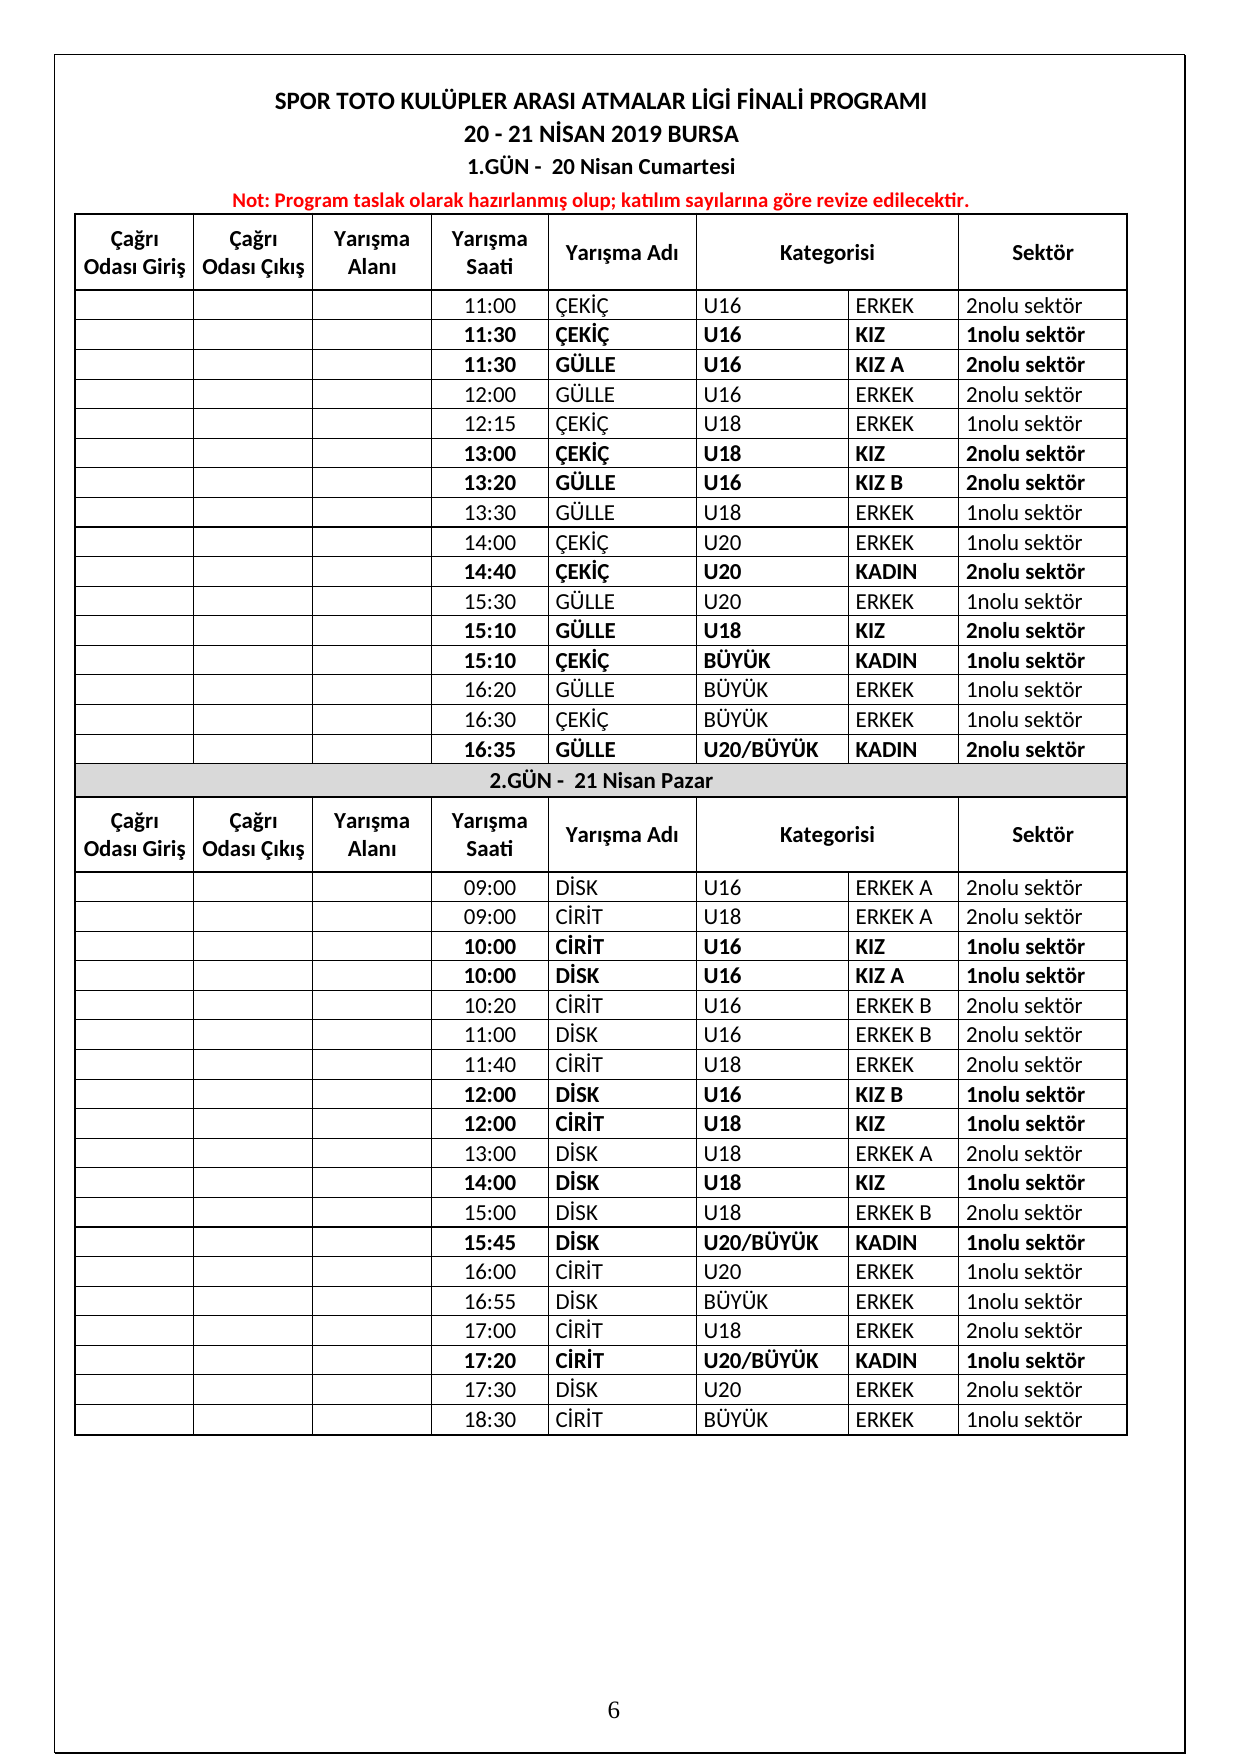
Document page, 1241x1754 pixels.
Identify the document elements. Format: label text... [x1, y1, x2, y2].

table_cell DİSK [549, 1139, 696, 1167]
table_cell [313, 1050, 431, 1078]
table_cell ERKEK A [849, 1139, 958, 1167]
table_cell ÇEKİÇ [549, 291, 696, 319]
table_cell 16:55 [432, 1287, 548, 1315]
table_cell [194, 1375, 312, 1404]
table_cell 13:00 [432, 1139, 548, 1167]
table_cell [76, 380, 193, 408]
table_cell [194, 616, 312, 645]
table_cell 12:15 [432, 409, 548, 438]
table_cell ERKEK [849, 409, 958, 438]
table_cell CİRİT [549, 1346, 696, 1374]
table_cell [313, 1139, 431, 1167]
table_cell [76, 873, 193, 901]
table_cell [313, 350, 431, 378]
table_cell DİSK [549, 873, 696, 901]
table_cell 1nolu sektör [959, 1168, 1126, 1197]
table_cell 2nolu sektör [959, 1316, 1126, 1345]
table_cell ERKEK B [849, 1198, 958, 1226]
table_cell CİRİT [549, 932, 696, 960]
table_cell [76, 1080, 193, 1108]
table_cell BÜYÜK [697, 646, 848, 674]
table_cell U18 [697, 902, 848, 931]
table_cell [194, 675, 312, 704]
table_cell Yarışma Alanı [313, 215, 431, 289]
table_cell 16:20 [432, 675, 548, 704]
table_cell [76, 1050, 193, 1078]
table_cell [313, 1287, 431, 1315]
table_cell [313, 380, 431, 408]
table_cell U18 [697, 1050, 848, 1078]
table_cell 1nolu sektör [959, 646, 1126, 674]
table_cell GÜLLE [549, 675, 696, 704]
table_cell U16 [697, 468, 848, 497]
table_cell 1nolu sektör [959, 705, 1126, 733]
table_cell 2.GÜN - 21 Nisan Pazar [76, 764, 1126, 796]
table_cell 1nolu sektör [959, 1346, 1126, 1374]
table_cell ERKEK [849, 1257, 958, 1286]
table_cell [76, 902, 193, 931]
table_cell Çağrı Odası Çıkış [194, 798, 312, 871]
table_cell [194, 1287, 312, 1315]
table_cell 12:00 [432, 1080, 548, 1108]
table_cell [313, 498, 431, 526]
table_cell [194, 439, 312, 467]
table_cell U16 [697, 1020, 848, 1049]
table_cell [194, 380, 312, 408]
table_cell U18 [697, 1109, 848, 1138]
table_cell Sektör [959, 215, 1126, 289]
table_cell 14:00 [432, 1168, 548, 1197]
table_cell U16 [697, 932, 848, 960]
table_cell KADIN [849, 557, 958, 586]
table_cell [194, 1020, 312, 1049]
table_cell [313, 675, 431, 704]
table_cell [313, 1109, 431, 1138]
table_cell [76, 1020, 193, 1049]
table_cell [194, 1405, 312, 1433]
table_cell [194, 1346, 312, 1374]
table_cell 11:30 [432, 320, 548, 349]
table_cell 15:00 [432, 1198, 548, 1226]
table_cell ÇEKİÇ [549, 705, 696, 733]
table_cell U16 [697, 380, 848, 408]
table_cell DİSK [549, 961, 696, 990]
table_cell BÜYÜK [697, 705, 848, 733]
table_cell 1nolu sektör [959, 1080, 1126, 1108]
table_cell [194, 735, 312, 763]
table_cell 2nolu sektör [959, 735, 1126, 763]
table_cell [313, 991, 431, 1019]
table_cell 2nolu sektör [959, 468, 1126, 497]
table_cell CİRİT [549, 902, 696, 931]
table_cell U18 [697, 439, 848, 467]
table_cell 1nolu sektör [959, 932, 1126, 960]
table_cell Çağrı Odası Giriş [76, 798, 193, 871]
table_cell [76, 1168, 193, 1197]
table_cell [313, 1375, 431, 1404]
table_cell ERKEK B [849, 1020, 958, 1049]
table_cell [194, 932, 312, 960]
table_cell [76, 1287, 193, 1315]
table_cell [76, 932, 193, 960]
table_cell GÜLLE [549, 380, 696, 408]
table_cell U16 [697, 991, 848, 1019]
table_cell [76, 705, 193, 733]
table_cell [194, 902, 312, 931]
table_cell CİRİT [549, 991, 696, 1019]
table_cell 14:00 [432, 528, 548, 556]
table_cell U18 [697, 1139, 848, 1167]
table_cell GÜLLE [549, 468, 696, 497]
table_cell U20 [697, 557, 848, 586]
table_cell 17:00 [432, 1316, 548, 1345]
table_cell Yarışma Alanı [313, 798, 431, 871]
table_cell ERKEK [849, 291, 958, 319]
table_cell [194, 961, 312, 990]
table_cell U16 [697, 873, 848, 901]
table_cell CİRİT [549, 1050, 696, 1078]
table_cell GÜLLE [549, 350, 696, 378]
table_cell Yarışma Saati [432, 798, 548, 871]
table_cell 09:00 [432, 873, 548, 901]
table_cell [313, 961, 431, 990]
table_cell [76, 350, 193, 378]
table_cell U20/BÜYÜK [697, 735, 848, 763]
table_cell [76, 1109, 193, 1138]
table_cell 17:30 [432, 1375, 548, 1404]
table_cell 2nolu sektör [959, 1198, 1126, 1226]
table_cell SPOR TOTO KULÜPLER ARASI ATMALAR LİGİ FİNALİ PROGRAMI [75, 77, 1127, 116]
table_cell U16 [697, 961, 848, 990]
table_cell 2nolu sektör [959, 350, 1126, 378]
table_cell 1nolu sektör [959, 1405, 1126, 1433]
table_cell GÜLLE [549, 498, 696, 526]
table_cell U16 [697, 1080, 848, 1108]
table_cell 2nolu sektör [959, 616, 1126, 645]
table_cell [76, 1228, 193, 1256]
table_cell 1nolu sektör [959, 1109, 1126, 1138]
table_cell [76, 1346, 193, 1374]
table_cell BÜYÜK [697, 1287, 848, 1315]
table_cell [194, 991, 312, 1019]
table_cell [313, 1168, 431, 1197]
table_cell KIZ [849, 1109, 958, 1138]
table_cell [313, 1346, 431, 1374]
table_cell [194, 1228, 312, 1256]
table_cell ÇEKİÇ [549, 439, 696, 467]
table_cell KADIN [849, 1228, 958, 1256]
table_cell 2nolu sektör [959, 1020, 1126, 1049]
table_cell [194, 498, 312, 526]
table_cell DİSK [549, 1375, 696, 1404]
table_cell ÇEKİÇ [549, 557, 696, 586]
table_cell CİRİT [549, 1316, 696, 1345]
table_cell GÜLLE [549, 735, 696, 763]
table_cell [313, 320, 431, 349]
table_cell [76, 991, 193, 1019]
table_cell ERKEK [849, 1287, 958, 1315]
table_cell [194, 646, 312, 674]
table_cell [313, 1228, 431, 1256]
table_cell [313, 587, 431, 615]
table_cell [76, 616, 193, 645]
table_cell [194, 557, 312, 586]
table_cell 1nolu sektör [959, 1257, 1126, 1286]
table_cell ERKEK [849, 1316, 958, 1345]
table_cell Sektör [959, 798, 1126, 871]
table_cell [313, 705, 431, 733]
table_cell 18:30 [432, 1405, 548, 1433]
table_cell [313, 528, 431, 556]
table_cell 10:00 [432, 961, 548, 990]
table_cell [76, 320, 193, 349]
table_cell BÜYÜK [697, 675, 848, 704]
table_cell ERKEK A [849, 902, 958, 931]
table_cell [194, 1050, 312, 1078]
table_cell Not: Program taslak olarak hazırlanmış olup; katılım sayılarına göre revize edilecektir. [75, 180, 1127, 213]
table_cell ERKEK [849, 498, 958, 526]
table_cell [194, 291, 312, 319]
table_cell 2nolu sektör [959, 1375, 1126, 1404]
table_cell 16:35 [432, 735, 548, 763]
table_cell 2nolu sektör [959, 291, 1126, 319]
table_cell 11:00 [432, 1020, 548, 1049]
table_cell U20 [697, 1257, 848, 1286]
table_cell [76, 587, 193, 615]
table_cell 2nolu sektör [959, 380, 1126, 408]
table_cell U18 [697, 1168, 848, 1197]
table_cell [194, 1168, 312, 1197]
table_cell 10:20 [432, 991, 548, 1019]
table_cell [194, 320, 312, 349]
table_cell KADIN [849, 1346, 958, 1374]
table_cell KIZ [849, 1168, 958, 1197]
table_cell U20 [697, 528, 848, 556]
table_cell [313, 557, 431, 586]
table_cell [76, 1375, 193, 1404]
table_cell [313, 409, 431, 438]
table_cell 10:00 [432, 932, 548, 960]
table_cell [194, 1257, 312, 1286]
table_cell KADIN [849, 735, 958, 763]
table_cell U18 [697, 409, 848, 438]
table_cell DİSK [549, 1020, 696, 1049]
table_cell ÇEKİÇ [549, 528, 696, 556]
table_cell Yarışma Adı [549, 215, 696, 289]
table_cell KIZ [849, 932, 958, 960]
table_cell 15:10 [432, 646, 548, 674]
table_cell 1nolu sektör [959, 961, 1126, 990]
table_cell ERKEK [849, 675, 958, 704]
table_cell Kategorisi [697, 215, 958, 289]
table_cell DİSK [549, 1080, 696, 1108]
table_cell ERKEK B [849, 991, 958, 1019]
table_cell 1nolu sektör [959, 587, 1126, 615]
table_cell ERKEK [849, 1050, 958, 1078]
table_cell 2nolu sektör [959, 902, 1126, 931]
table_cell 11:00 [432, 291, 548, 319]
table_cell [76, 1405, 193, 1433]
table_cell Kategorisi [697, 798, 958, 871]
table_cell 2nolu sektör [959, 873, 1126, 901]
table_cell ERKEK A [849, 873, 958, 901]
table_cell ERKEK [849, 528, 958, 556]
table_cell [313, 873, 431, 901]
table_cell U18 [697, 1316, 848, 1345]
table_cell [76, 528, 193, 556]
table_cell KIZ A [849, 350, 958, 378]
table_cell [76, 735, 193, 763]
table_cell [194, 1080, 312, 1108]
table_cell 2nolu sektör [959, 991, 1126, 1019]
table_cell ERKEK [849, 705, 958, 733]
table_cell [194, 468, 312, 497]
table_cell ERKEK [849, 587, 958, 615]
table_cell DİSK [549, 1168, 696, 1197]
table_cell Yarışma Saati [432, 215, 548, 289]
table_cell 2nolu sektör [959, 1050, 1126, 1078]
table_cell [313, 1405, 431, 1433]
table_cell 11:40 [432, 1050, 548, 1078]
table_cell U18 [697, 1198, 848, 1226]
table_cell 2nolu sektör [959, 557, 1126, 586]
table_cell [194, 350, 312, 378]
table_cell 13:20 [432, 468, 548, 497]
table_cell 09:00 [432, 902, 548, 931]
table_cell [194, 873, 312, 901]
table_cell [194, 409, 312, 438]
table_cell 15:10 [432, 616, 548, 645]
table_cell KADIN [849, 646, 958, 674]
table_cell [76, 646, 193, 674]
table_cell [313, 1198, 431, 1226]
table_cell U20/BÜYÜK [697, 1346, 848, 1374]
table_cell [76, 1139, 193, 1167]
table_cell [76, 291, 193, 319]
table_cell 1nolu sektör [959, 320, 1126, 349]
table_cell U20 [697, 587, 848, 615]
table_cell 12:00 [432, 1109, 548, 1138]
table_cell [313, 468, 431, 497]
table_cell [76, 557, 193, 586]
table_cell [194, 1198, 312, 1226]
table_cell [194, 705, 312, 733]
table_cell KIZ A [849, 961, 958, 990]
table_cell DİSK [549, 1287, 696, 1315]
table_cell BÜYÜK [697, 1405, 848, 1433]
table_cell GÜLLE [549, 616, 696, 645]
table_cell 11:30 [432, 350, 548, 378]
table_cell 16:30 [432, 705, 548, 733]
table_cell U16 [697, 291, 848, 319]
table_cell [76, 675, 193, 704]
table_cell [313, 735, 431, 763]
table_cell ÇEKİÇ [549, 646, 696, 674]
table_cell ERKEK [849, 380, 958, 408]
table_cell U18 [697, 616, 848, 645]
table_cell KIZ B [849, 1080, 958, 1108]
table_cell [76, 439, 193, 467]
table_cell 1nolu sektör [959, 675, 1126, 704]
table_cell [76, 409, 193, 438]
table_cell 15:45 [432, 1228, 548, 1256]
table_cell [194, 1109, 312, 1138]
table_cell 13:00 [432, 439, 548, 467]
table_cell [194, 587, 312, 615]
table_cell [76, 961, 193, 990]
table_cell [313, 902, 431, 931]
table_cell [313, 616, 431, 645]
table_cell DİSK [549, 1198, 696, 1226]
table_cell ÇEKİÇ [549, 320, 696, 349]
table_cell 15:30 [432, 587, 548, 615]
table_cell 20 - 21 NİSAN 2019 BURSA [75, 116, 1127, 149]
table_cell 2nolu sektör [959, 1139, 1126, 1167]
table_cell ERKEK [849, 1375, 958, 1404]
table_cell 1.GÜN - 20 Nisan Cumartesi [75, 149, 1127, 180]
table_cell Çağrı Odası Çıkış [194, 215, 312, 289]
table_cell Çağrı Odası Giriş [76, 215, 193, 289]
table_cell ERKEK [849, 1405, 958, 1433]
table_cell [194, 1139, 312, 1167]
table_cell U16 [697, 350, 848, 378]
table_cell DİSK [549, 1228, 696, 1256]
table_cell 1nolu sektör [959, 409, 1126, 438]
table_cell [313, 1316, 431, 1345]
table_cell Yarışma Adı [549, 798, 696, 871]
table_cell [76, 1316, 193, 1345]
table_cell [313, 646, 431, 674]
table_cell U16 [697, 320, 848, 349]
table_cell [313, 439, 431, 467]
table_cell KIZ [849, 320, 958, 349]
table_cell 1nolu sektör [959, 1287, 1126, 1315]
table_cell 2nolu sektör [959, 439, 1126, 467]
table_cell [313, 1020, 431, 1049]
table_cell U20/BÜYÜK [697, 1228, 848, 1256]
table_cell [76, 498, 193, 526]
table_cell 16:00 [432, 1257, 548, 1286]
table_cell CİRİT [549, 1257, 696, 1286]
table_cell 14:40 [432, 557, 548, 586]
table_cell 1nolu sektör [959, 1228, 1126, 1256]
table_cell CİRİT [549, 1109, 696, 1138]
table_cell KIZ [849, 439, 958, 467]
table_cell [194, 528, 312, 556]
table_cell U20 [697, 1375, 848, 1404]
table_cell [313, 291, 431, 319]
table_cell KIZ B [849, 468, 958, 497]
table_cell 13:30 [432, 498, 548, 526]
table_cell GÜLLE [549, 587, 696, 615]
table_cell 17:20 [432, 1346, 548, 1374]
table_cell 1nolu sektör [959, 528, 1126, 556]
table_cell [313, 1257, 431, 1286]
table_cell 12:00 [432, 380, 548, 408]
table_cell 1nolu sektör [959, 498, 1126, 526]
table_cell [313, 932, 431, 960]
table_cell [76, 468, 193, 497]
table_cell KIZ [849, 616, 958, 645]
table_cell [76, 1257, 193, 1286]
table_cell U18 [697, 498, 848, 526]
table_cell [313, 1080, 431, 1108]
table_cell [76, 1198, 193, 1226]
table_cell [194, 1316, 312, 1345]
table_cell CİRİT [549, 1405, 696, 1433]
table_cell ÇEKİÇ [549, 409, 696, 438]
